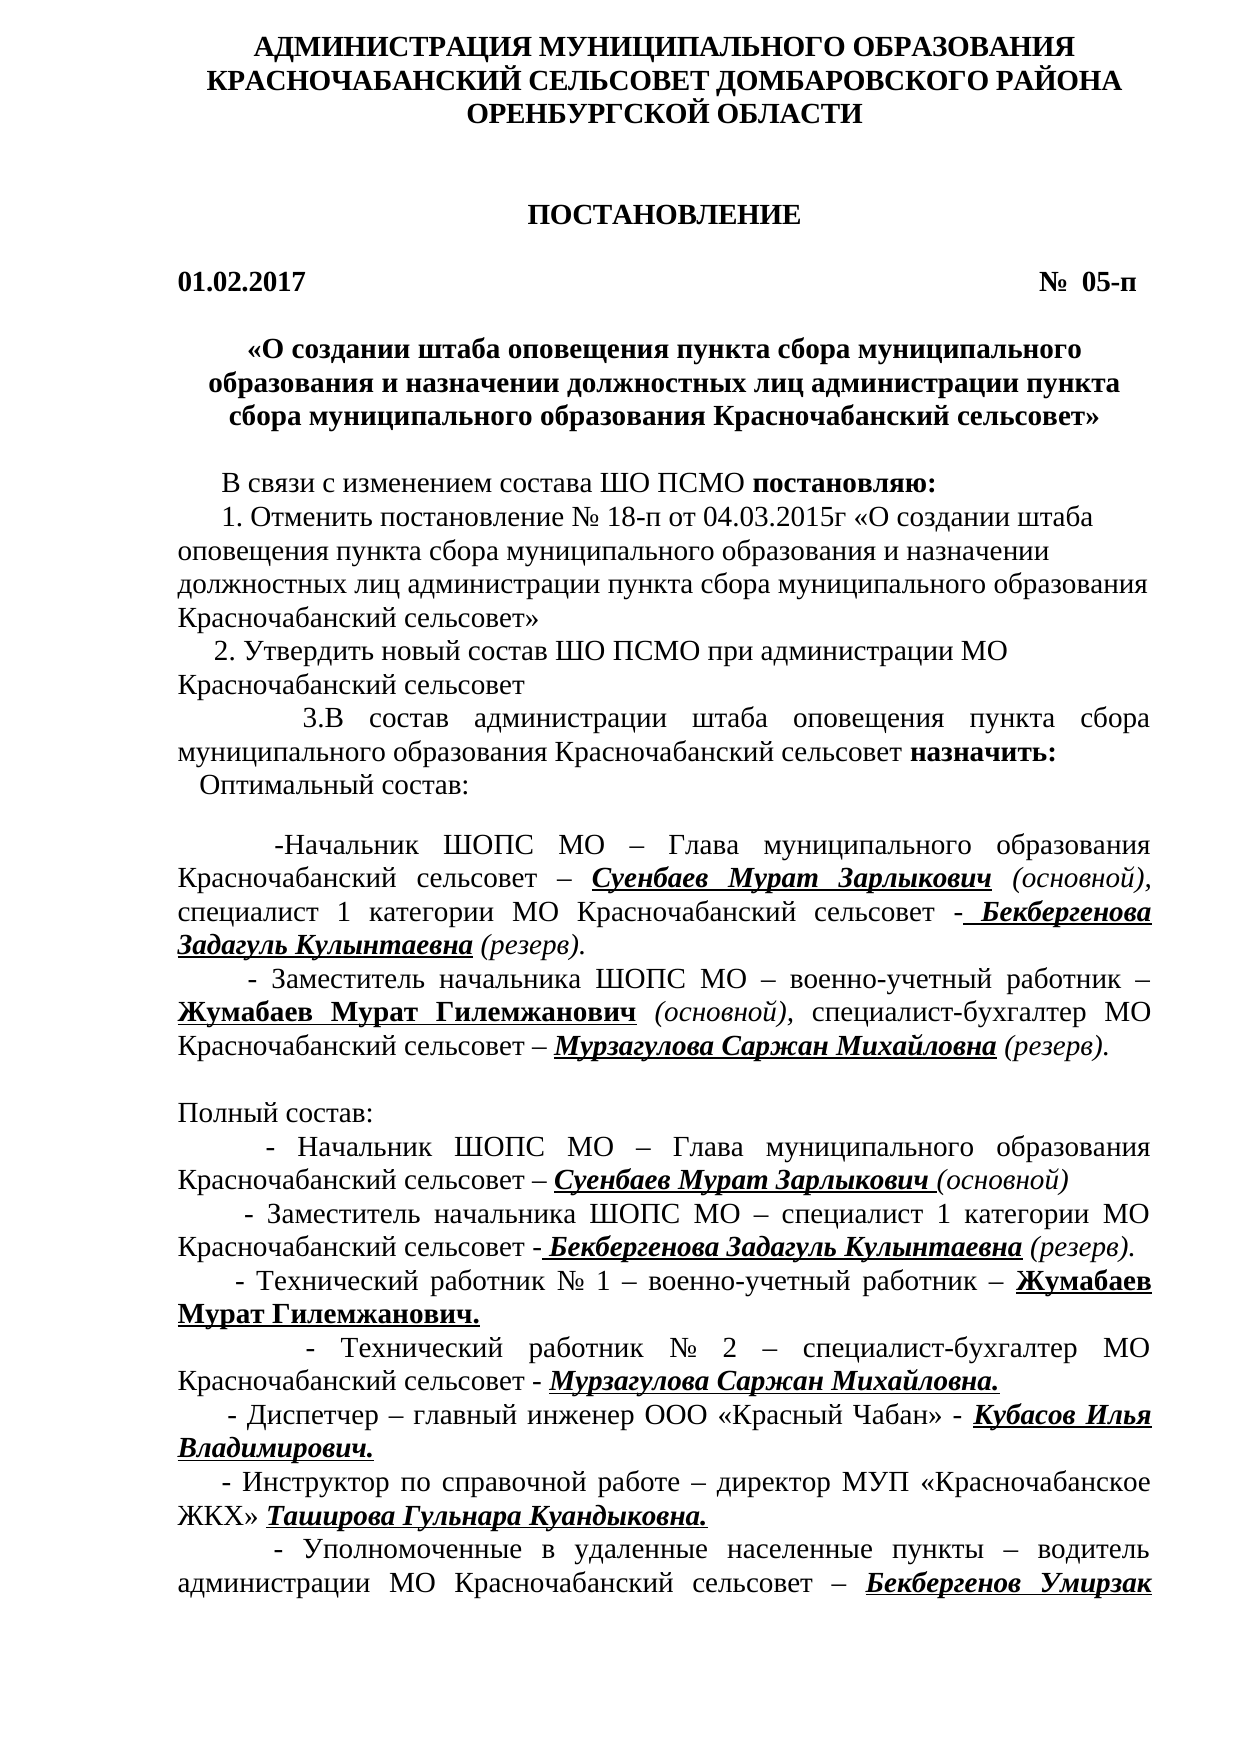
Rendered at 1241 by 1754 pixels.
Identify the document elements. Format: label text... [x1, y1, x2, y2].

text ПОСТАНОВЛЕНИЕ [177, 197, 1152, 231]
text - Заместитель начальника ШОПС МО – военно-учетный работник – Жумабаев Мурат Гилемжанович (основной), специалист-бухгалтер МО Красночабанский сельсовет – Мурзагулова Саржан Михайловна (резерв). [177, 961, 1152, 1062]
text 01.02.2017 № 05-п [177, 264, 1152, 298]
text Полный состав: [177, 1095, 1152, 1129]
text - Начальник ШОПС МО – Глава муниципального образования Красночабанский сельсовет – Суенбаев Мурат Зарлыкович (основной) [177, 1129, 1152, 1196]
text В связи с изменением состава ШО ПСМО постановляю: [177, 466, 1152, 499]
subtitle 1. Отменить постановление № 18-п от 04.03.2015г «О создании штаба оповещения пункта сбора муниципального образования и назначении должностных лиц администрации пункта сбора муниципального образования Красночабанский сельсовет» [177, 499, 1152, 633]
text АДМИНИСТРАЦИЯ МУНИЦИПАЛЬНОГО ОБРАЗОВАНИЯ [177, 29, 1152, 63]
text 3.В состав администрации штаба оповещения пункта сбора муниципального образования Красночабанский сельсовет назначить: [177, 700, 1152, 767]
text - Инструктор по справочной работе – директор МУП «Красночабанское ЖКХ» Таширова Гульнара Куандыковна. [177, 1464, 1152, 1531]
text КРАСНОЧАБАНСКИЙ СЕЛЬСОВЕТ ДОМБАРОВСКОГО РАЙОНА [177, 63, 1152, 97]
text - Технический работник № 2 – специалист-бухгалтер МО Красночабанский сельсовет - Мурзагулова Саржан Михайловна. [177, 1330, 1152, 1397]
text - Диспетчер – главный инженер ООО «Красный Чабан» - Кубасов Илья Владимирович. [177, 1397, 1152, 1464]
text - Заместитель начальника ШОПС МО – специалист 1 категории МО Красночабанский сельсовет - Бекбергенова Задагуль Кулынтаевна (резерв). [177, 1196, 1152, 1263]
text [177, 1531, 1152, 1598]
subtitle «О создании штаба оповещения пункта сбора муниципального образования и назначении должностных лиц администрации пункта сбора муниципального образования Красночабанский сельсовет» [177, 331, 1152, 432]
text - Технический работник № 1 – военно-учетный работник – Жумабаев Мурат Гилемжанович. [177, 1263, 1152, 1330]
text ОРЕНБУРГСКОЙ ОБЛАСТИ [177, 97, 1152, 130]
text Оптимальный состав: [177, 767, 1152, 801]
text -Начальник ШОПС МО – Глава муниципального образования Красночабанский сельсовет – Суенбаев Мурат Зарлыкович (основной), специалист 1 категории МО Красночабанский сельсовет - Бекбергенова Задагуль Кулынтаевна (резерв). [177, 827, 1152, 961]
text 2. Утвердить новый состав ШО ПСМО при администрации МО Красночабанский сельсовет [177, 633, 1152, 700]
